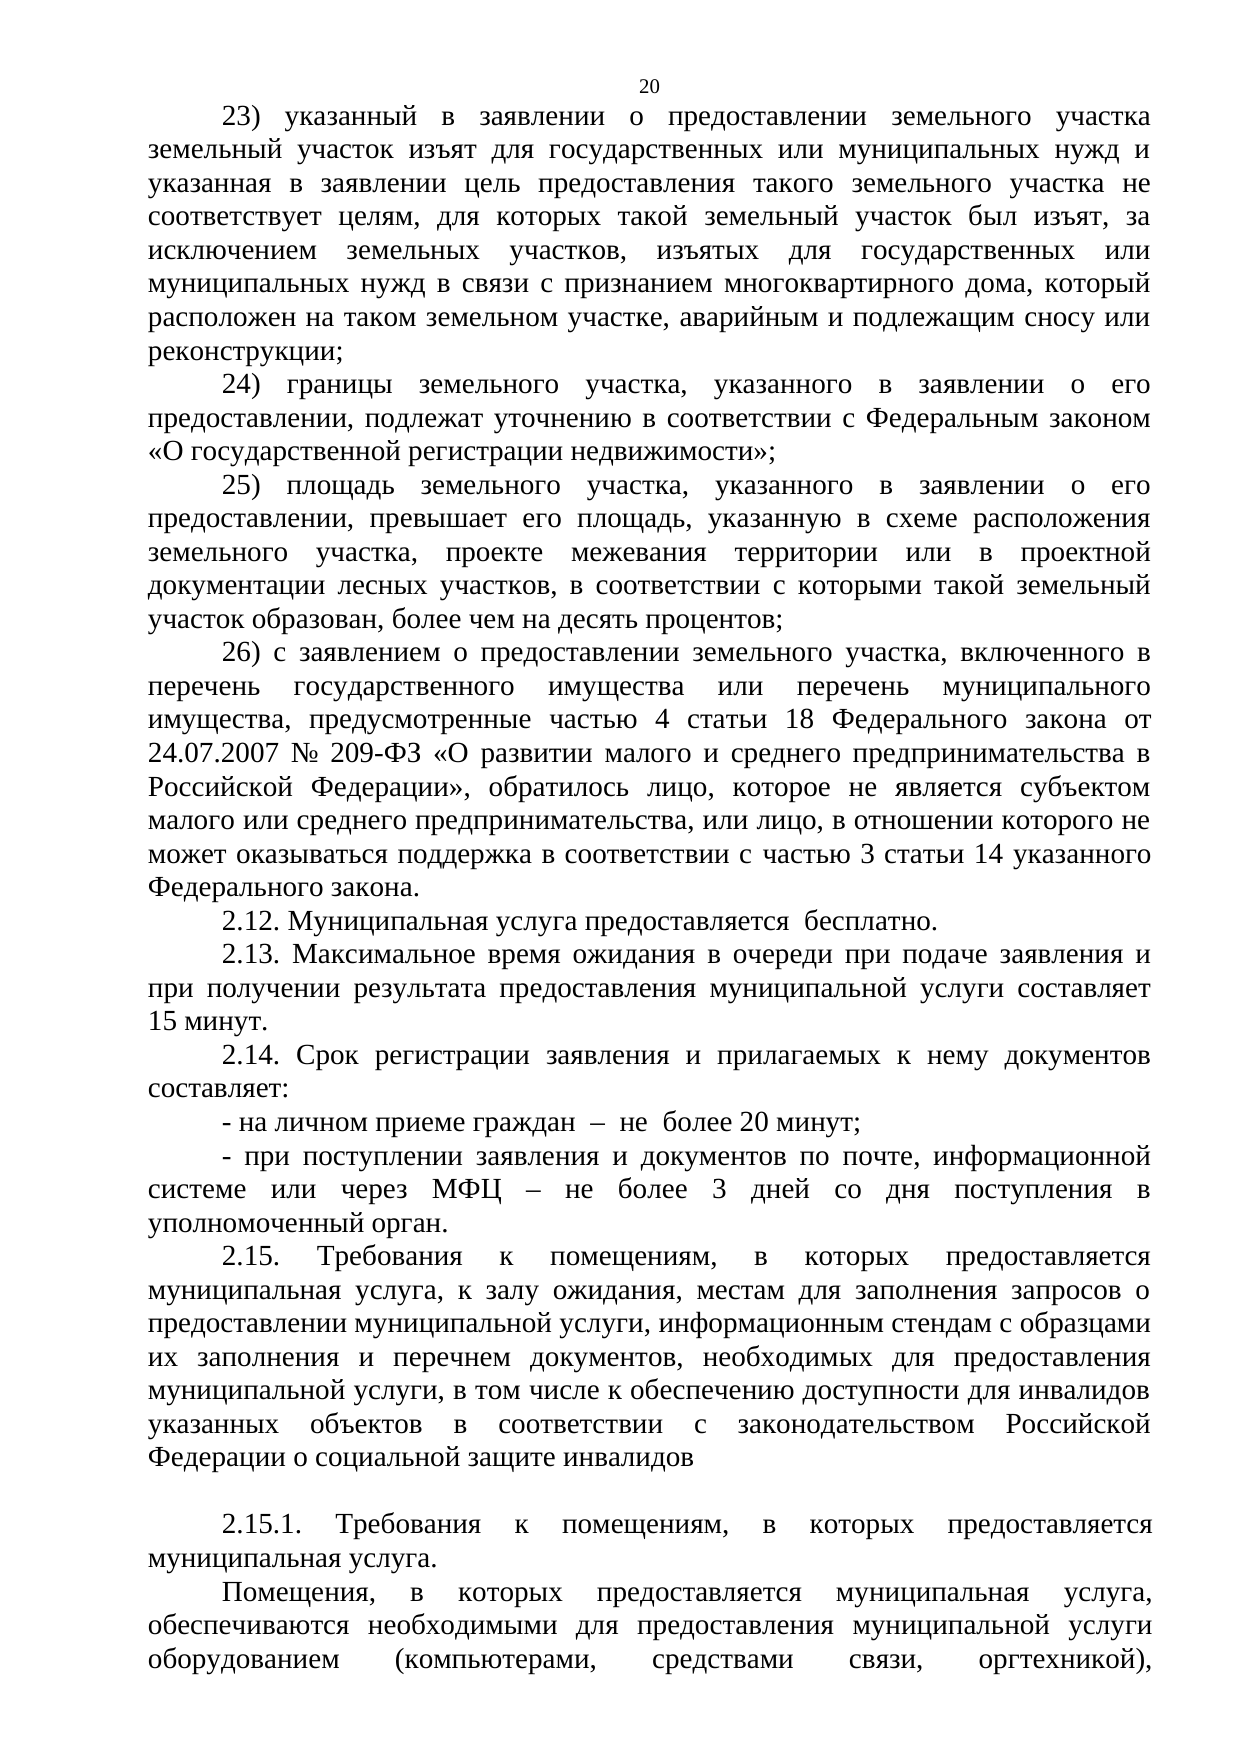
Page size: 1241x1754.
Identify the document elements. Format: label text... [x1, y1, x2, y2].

text 2.14. Срок регистрации заявления и прилагаемых к нему документов составляет: [148, 1037, 1152, 1104]
text - на личном приеме граждан – не более 20 минут; [148, 1104, 1152, 1138]
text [148, 1574, 1153, 1674]
text - при поступлении заявления и документов по почте, информационной системе или через МФЦ – не более 3 дней со дня поступления в уполномоченный орган. [148, 1138, 1152, 1238]
text 26) с заявлением о предоставлении земельного участка, включенного в перечень государственного имущества или перечень муниципального имущества, предусмотренные частью 4 статьи 18 Федерального закона от 24.07.2007 № 209-ФЗ «О развитии малого и среднего предпринимательства в Российской Федерации», обратилось лицо, которое не является субъектом малого или среднего предпринимательства, или лицо, в отношении которого не может оказываться поддержка в соответствии с частью 3 статьи 14 указанного Федерального закона. [148, 634, 1152, 903]
text 25) площадь земельного участка, указанного в заявлении о его предоставлении, превышает его площадь, указанную в схеме расположения земельного участка, проекте межевания территории или в проектной документации лесных участков, в соответствии с которыми такой земельный участок образован, более чем на десять процентов; [148, 467, 1152, 634]
text 24) границы земельного участка, указанного в заявлении о его предоставлении, подлежат уточнению в соответствии с Федеральным законом «О государственной регистрации недвижимости»; [148, 366, 1152, 467]
text 23) указанный в заявлении о предоставлении земельного участка земельный участок изъят для государственных или муниципальных нужд и указанная в заявлении цель предоставления такого земельного участка не соответствует целям, для которых такой земельный участок был изъят, за исключением земельных участков, изъятых для государственных или муниципальных нужд в связи с признанием многоквартирного дома, который расположен на таком земельном участке, аварийным и подлежащим сносу или реконструкции; [148, 98, 1152, 366]
text 2.15.1. Требования к помещениям, в которых предоставляется муниципальная услуга. [148, 1507, 1153, 1574]
text 2.13. Максимальное время ожидания в очереди при подаче заявления и при получении результата предоставления муниципальной услуги составляет 15 минут. [148, 936, 1152, 1037]
text 2.12. Муниципальная услуга предоставляется бесплатно. [148, 903, 1152, 936]
text 2.15. Требования к помещениям, в которых предоставляется муниципальная услуга, к залу ожидания, местам для заполнения запросов о предоставлении муниципальной услуги, информационным стендам с образцами их заполнения и перечнем документов, необходимых для предоставления муниципальной услуги, в том числе к обеспечению доступности для инвалидов указанных объектов в соответствии с законодательством Российской Федерации о социальной защите инвалидов [148, 1238, 1152, 1473]
